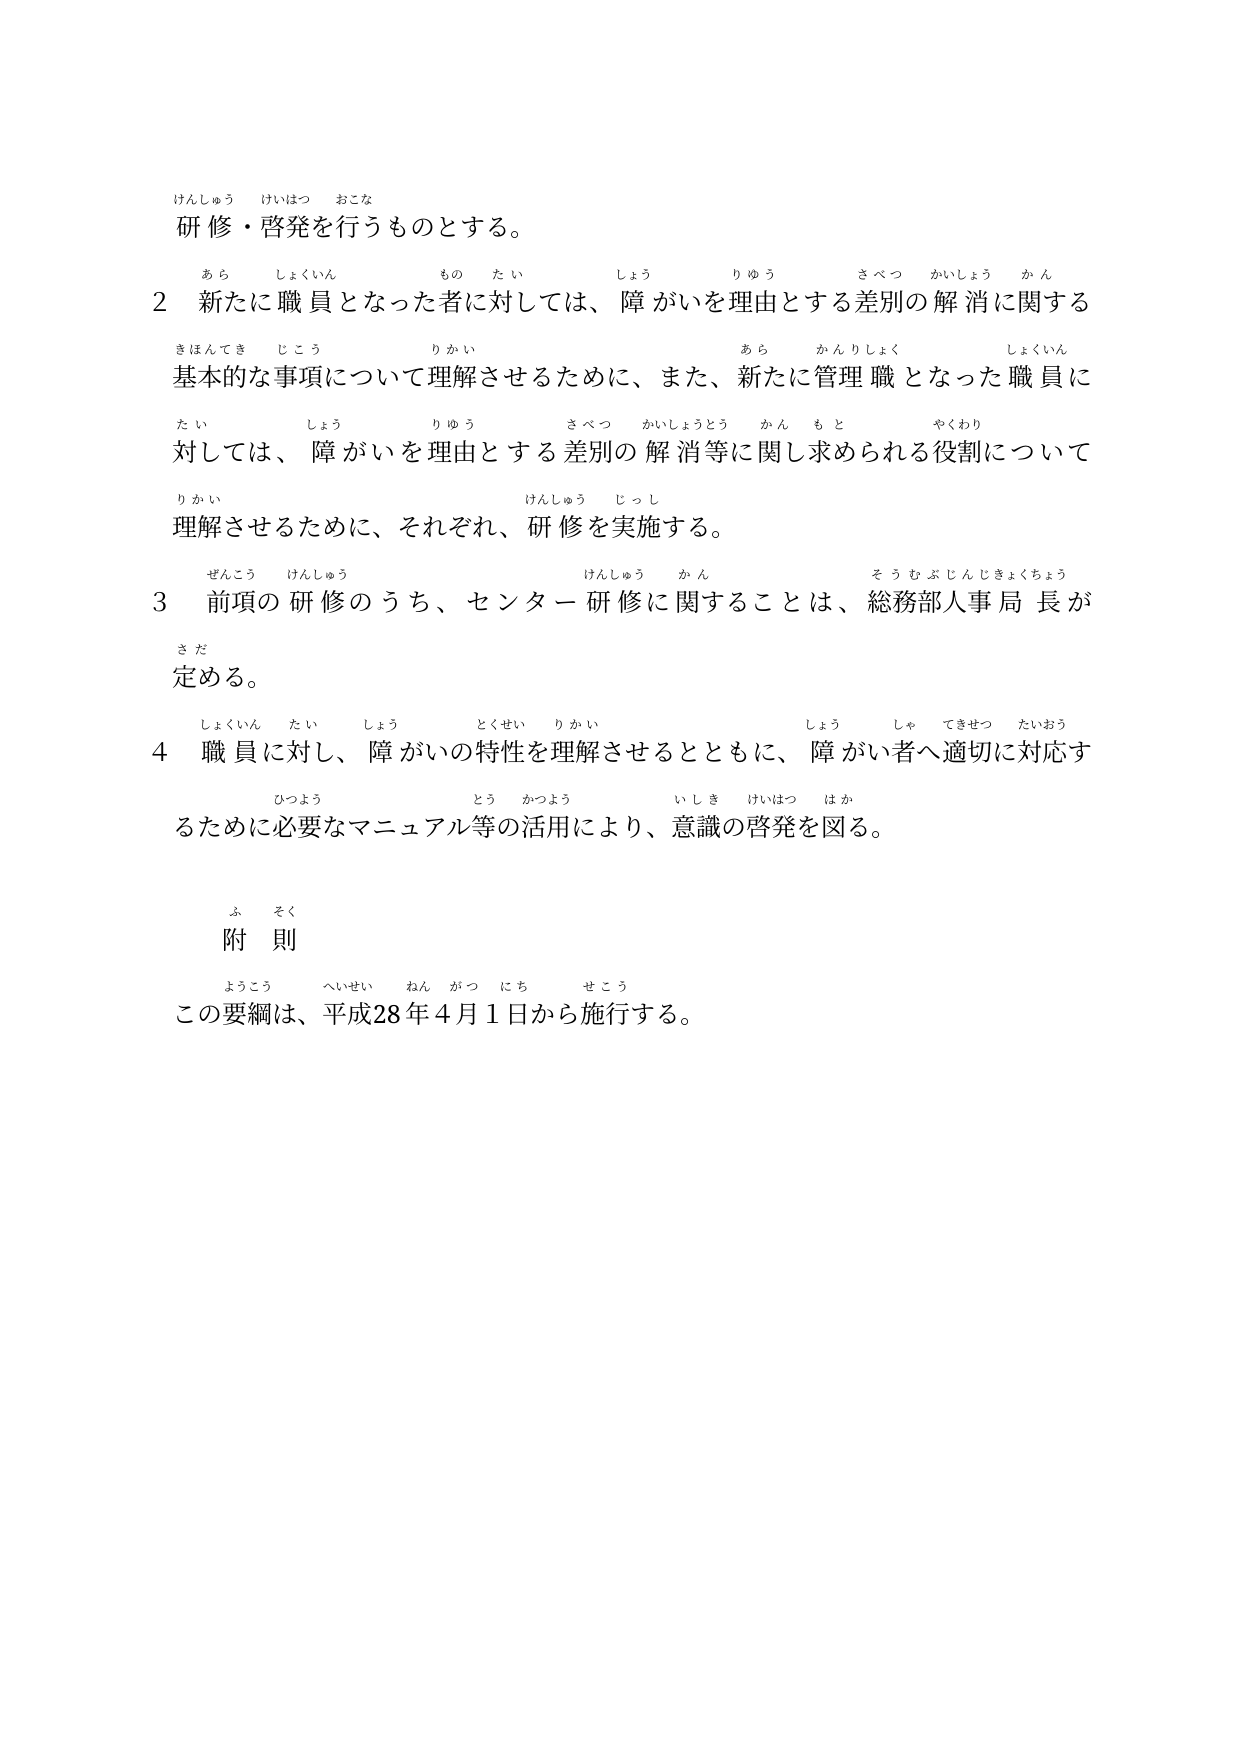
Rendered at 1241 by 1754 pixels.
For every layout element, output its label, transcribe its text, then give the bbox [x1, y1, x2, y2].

text このは、28からする。 [148, 967, 1093, 1042]
text ３ ののうち、センターにことは、が。 [148, 554, 1093, 704]
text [148, 179, 1093, 254]
text ２ にとなったには、がいをとするのになについてさせるために、また、にとなったには、がいをとするのにについてさせるために、それぞれ、をする。 [148, 254, 1093, 554]
text ４ に、がいのをさせるとともに、がいへにするためになマニュアルのにより、のを。 [148, 704, 1093, 854]
